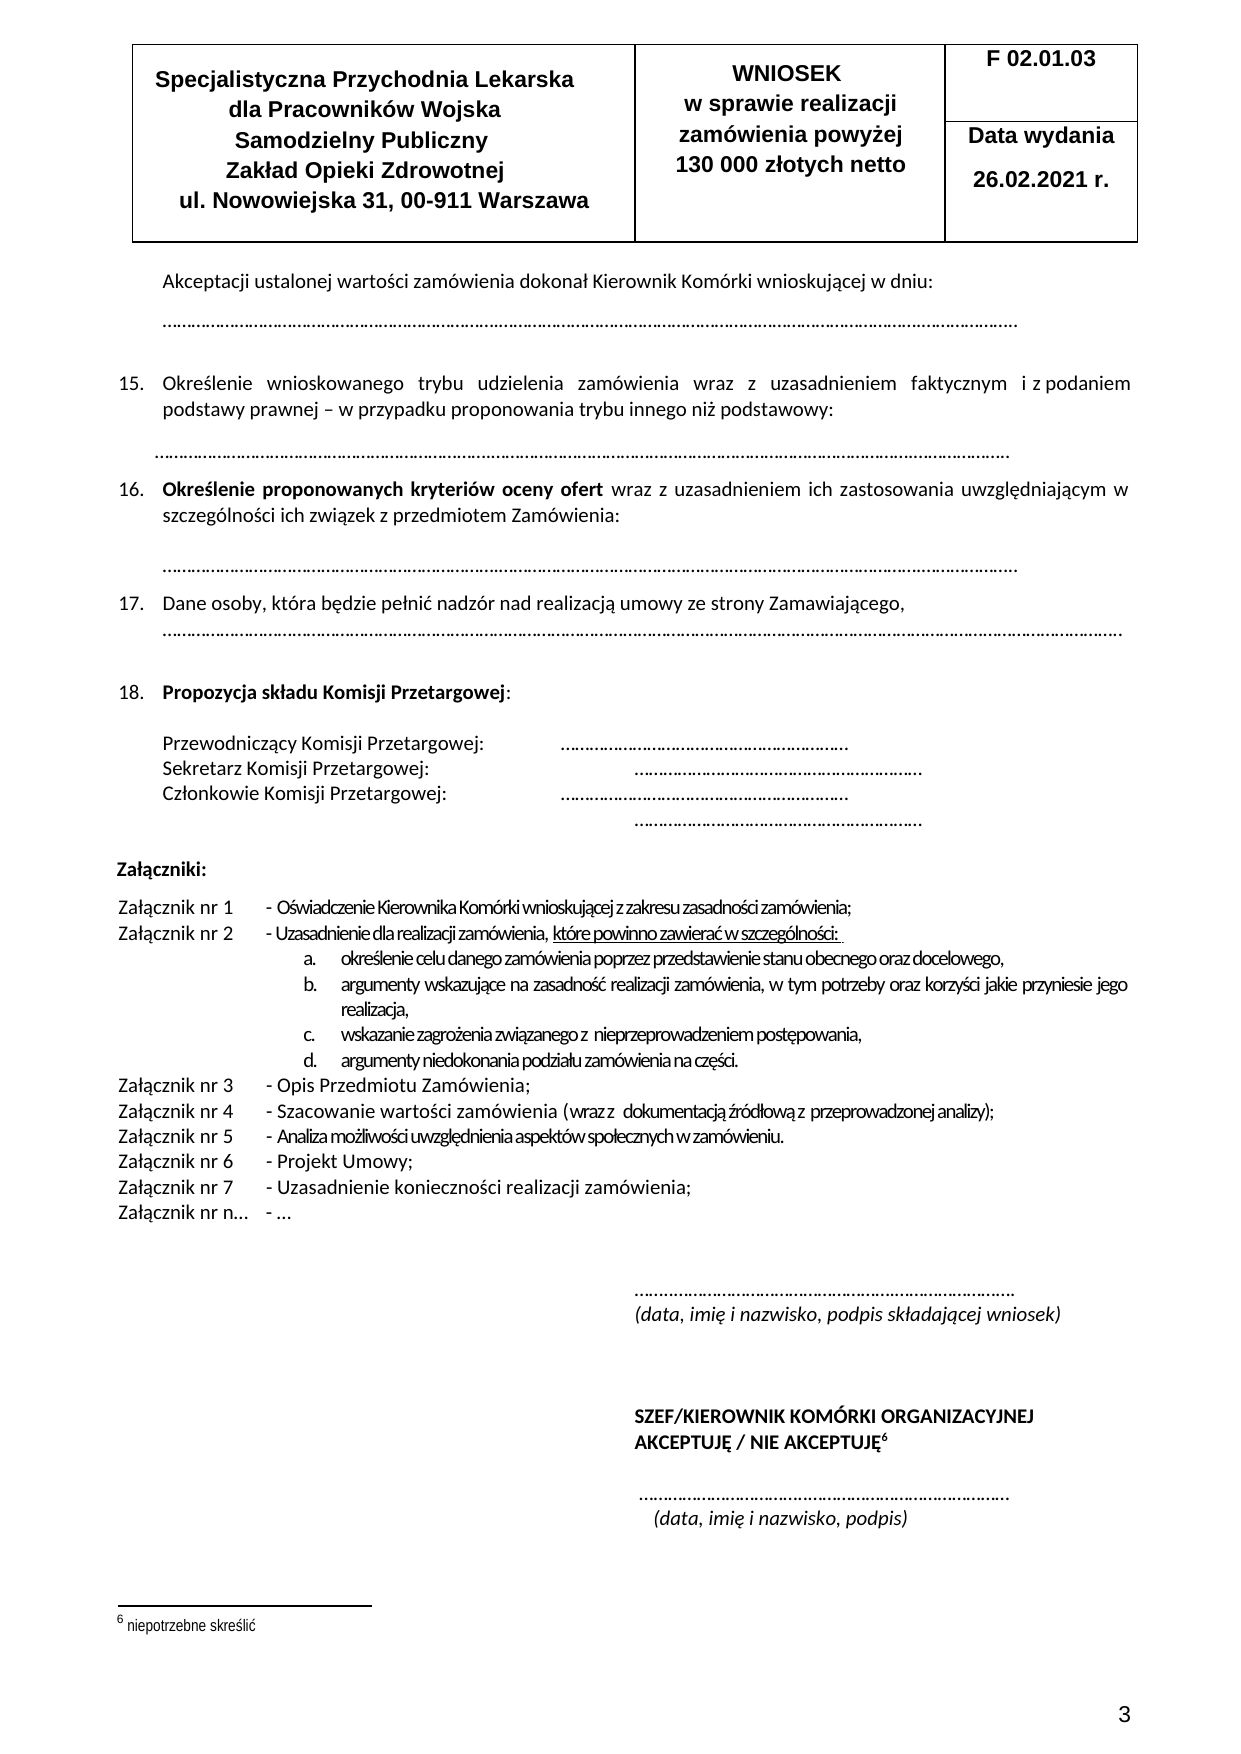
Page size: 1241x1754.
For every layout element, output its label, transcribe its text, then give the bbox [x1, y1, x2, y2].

text Sekretarz Komisji Przetargowej: …………………………………………………… [162, 755, 1130, 781]
text (data, imię i nazwisko, podpis) [634, 1505, 1131, 1531]
text Załącznik nr 1 - Oświadczenie Kierownika Komórki wnioskującej z zakresu zasadności zamówienia; [118, 894, 1130, 920]
text (data, imię i nazwisko, podpis składającej wniosek) [118, 1301, 1131, 1327]
text AKCEPTUJĘ / NIE AKCEPTUJĘ [634, 1429, 1131, 1454]
text SZEF/KIEROWNIK KOMÓRKI ORGANIZACYJNEJ [634, 1404, 1131, 1429]
text Załączniki: [117, 856, 1130, 882]
text ……………………………………………………………………………………………………………………………………………………………………………….. [118, 616, 1130, 641]
text Załącznik nr 3 - Opis Przedmiotu Zamówienia; [118, 1072, 1129, 1098]
text Załącznik nr n… - … [118, 1199, 1130, 1225]
text Załącznik nr 5 - Analiza możliwości uwzględnienia aspektów społecznych w zamówieniu. [118, 1123, 1129, 1149]
text Przewodniczący Komisji Przetargowej: …………………………………………………… [162, 730, 1130, 755]
text …………………………………………………………….…………………………………………………………………………….……………….. [118, 552, 1130, 578]
list Dane osoby, która będzie pełnić nadzór nad realizacją umowy ze strony Zamawiającego, [118, 590, 1130, 616]
list Propozycja składu Komisji Przetargowej: [118, 679, 1130, 704]
text ……………………………..…………………………………… [634, 1480, 1131, 1505]
text …………………………………………………… [605, 806, 1130, 831]
list Określenie wnioskowanego trybu udzielenia zamówienia wraz z uzasadnieniem faktycznym i z podaniem podstawy prawnej – w przypadku proponowania trybu innego niż podstawowy: [118, 370, 1131, 421]
text …………………………………………………………….…………………………………………………………………………….……………….. [118, 438, 1130, 464]
text Załącznik nr 6 - Projekt Umowy; [118, 1149, 1130, 1174]
text Załącznik nr 7 - Uzasadnienie konieczności realizacji zamówienia; [118, 1174, 1130, 1199]
list określenie celu danego zamówienia poprzez przedstawienie stanu obecnego oraz docelowego, [303, 945, 1129, 971]
list argumenty wskazujące na zasadność realizacji zamówienia, w tym potrzeby oraz korzyści jakie przyniesie jego realizacja, [303, 971, 1129, 1022]
text ……..……………………………………….……………………. [561, 1276, 1131, 1301]
list wskazanie zagrożenia związanego z nieprzeprowadzeniem postępowania, [303, 1022, 1129, 1047]
list argumenty niedokonania podziału zamówienia na części. [303, 1047, 1129, 1072]
text Załącznik nr 2 - Uzasadnienie dla realizacji zamówienia, które powinno zawierać w szczególności: [118, 920, 1129, 945]
text Członkowie Komisji Przetargowej: …………………………………………………… [162, 781, 1130, 806]
text Akceptacji ustalonej wartości zamówienia dokonał Kierownik Komórki wnioskującej w dniu: …………………………………………………………….…………………………………………………………………………….……………….. [162, 269, 1130, 332]
text Załącznik nr 4 - Szacowanie wartości zamówienia (wraz z dokumentacją źródłową z przeprowadzonej analizy); [118, 1098, 1129, 1123]
list Określenie proponowanych kryteriów oceny ofert wraz z uzasadnieniem ich zastosowania uwzględniającym w szczególności ich związek z przedmiotem Zamówienia: [118, 476, 1129, 527]
